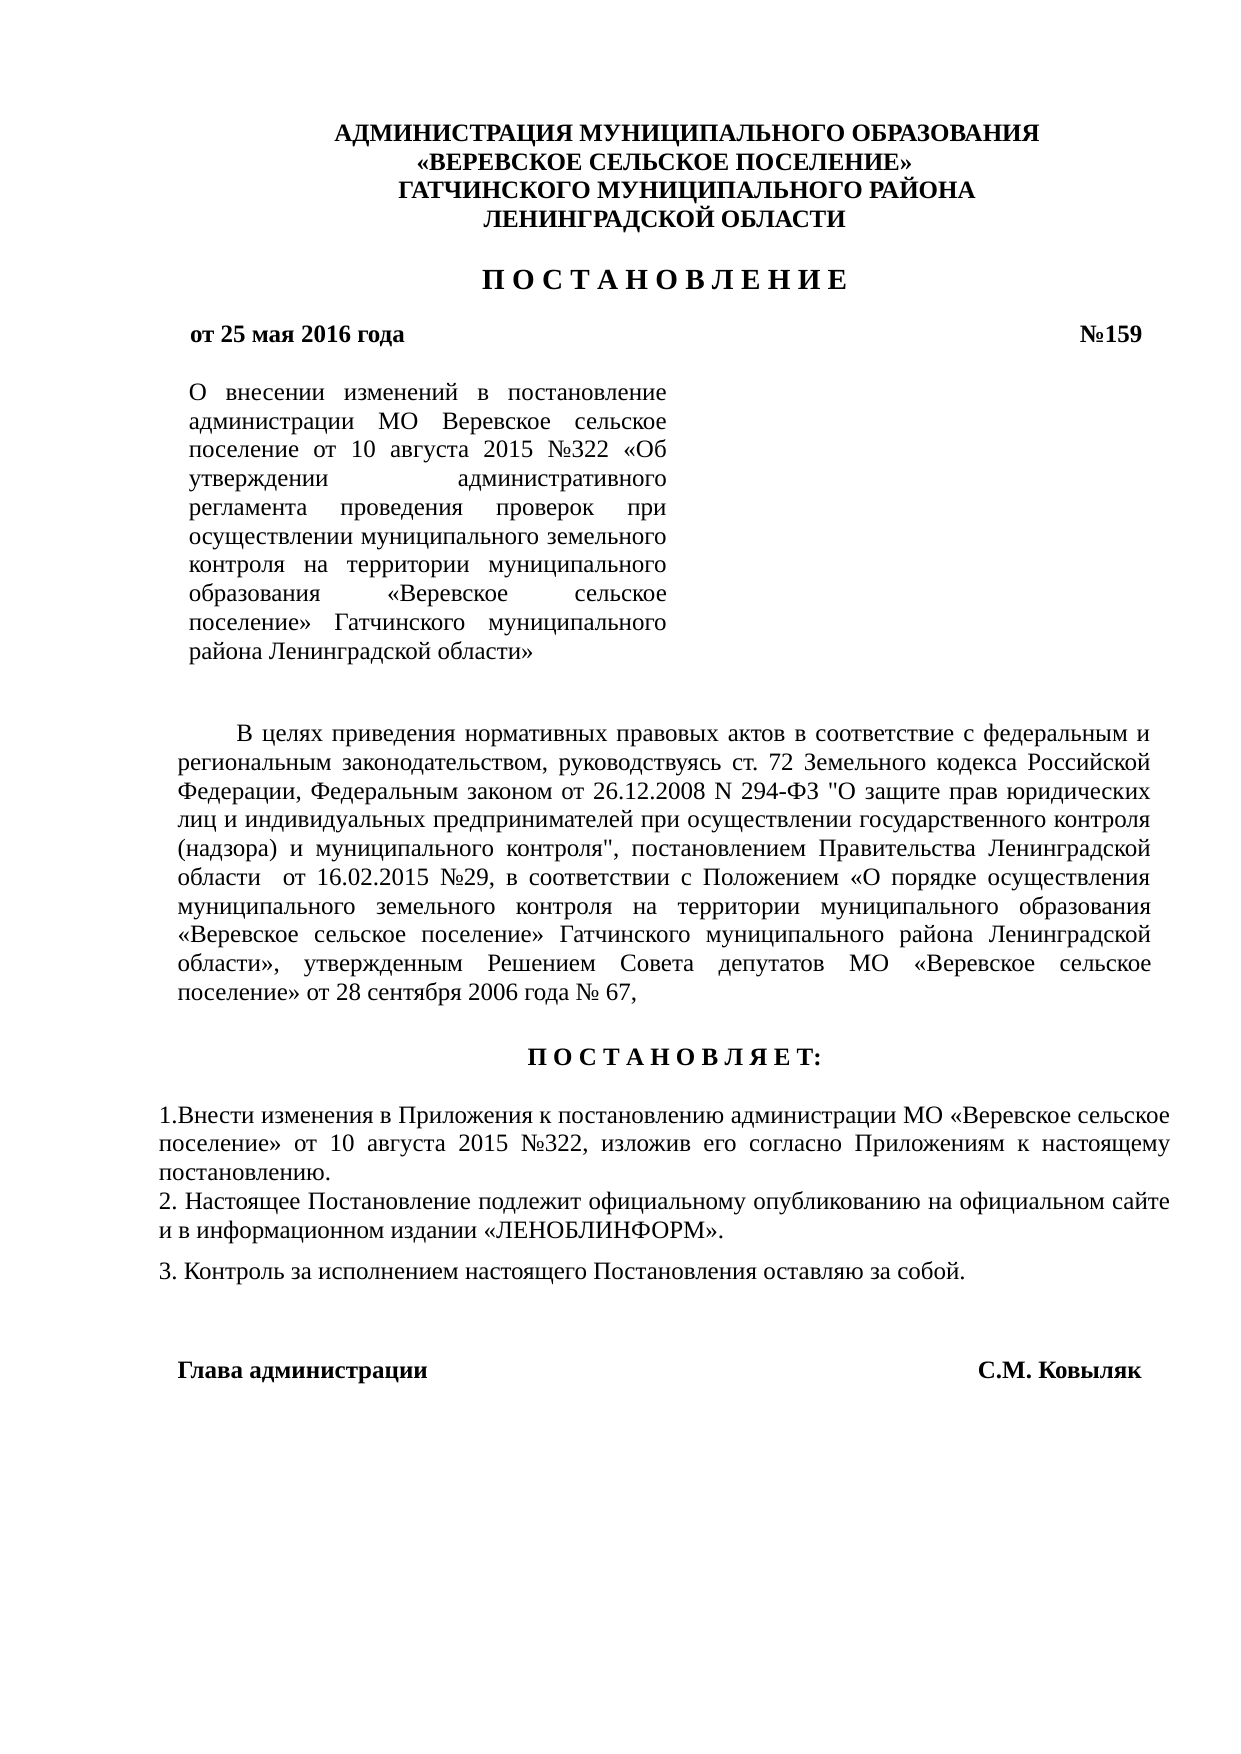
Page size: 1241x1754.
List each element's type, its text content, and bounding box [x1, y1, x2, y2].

text ЛЕНИНГРАДСКОЙ ОБЛАСТИ [177, 204, 1152, 233]
subtitle АДМИНИСТРАЦИЯ МУНИЦИПАЛЬНОГО ОБРАЗОВАНИЯ [177, 118, 1152, 147]
text 1.Внести изменения в Приложения к постановлению администрации МО «Веревское сельское поселение» от 10 августа 2015 №322, изложив его согласно Приложениям к настоящему постановлению. 2. Настоящее Постановление подлежит официальному опубликованию на официальном сайте и в информационном издании «ЛЕНОБЛИНФОРМ». [158, 1100, 1171, 1243]
text 3. Контроль за исполнением настоящего Постановления оставляю за собой. [158, 1256, 1171, 1285]
table_header О внесении изменений в постановление администрации МО Веревское сельское поселение от 10 августа 2015 №322 «Об утверждении административного регламента проведения проверок при осуществлении муниципального земельного контроля на территории муниципального образования «Веревское сельское поселение» Гатчинского муниципального района Ленинградской области» [177, 377, 678, 718]
subtitle ГАТЧИНСКОГО МУНИЦИПАЛЬНОГО РАЙОНА [177, 176, 1152, 204]
text «ВЕРЕВСКОЕ СЕЛЬСКОЕ ПОСЕЛЕНИЕ» [177, 147, 1152, 176]
text П О С Т А Н О В Л Я Е Т: [177, 1042, 1152, 1071]
text В целях приведения нормативных правовых актов в соответствие с федеральным и региональным законодательством, руководствуясь ст. 72 Земельного кодекса Российской Федерации, Федеральным законом от 26.12.2008 N 294-ФЗ "О защите прав юридических лиц и индивидуальных предпринимателей при осуществлении государственного контроля (надзора) и муниципального контроля", постановлением Правительства Ленинградской области от 16.02.2015 №29, в соответствии с Положением «О порядке осуществления муниципального земельного контроля на территории муниципального образования «Веревское сельское поселение» Гатчинского муниципального района Ленинградской области», утвержденным Решением Совета депутатов МО «Веревское сельское поселение» от 28 сентября 2006 года № 67, [177, 718, 1152, 1006]
text П О С Т А Н О В Л Е Н И Е [177, 262, 1152, 295]
text Глава администрации С.М. Ковыляк [177, 1355, 1152, 1383]
text от 25 мая 2016 года №159 [177, 319, 1152, 348]
